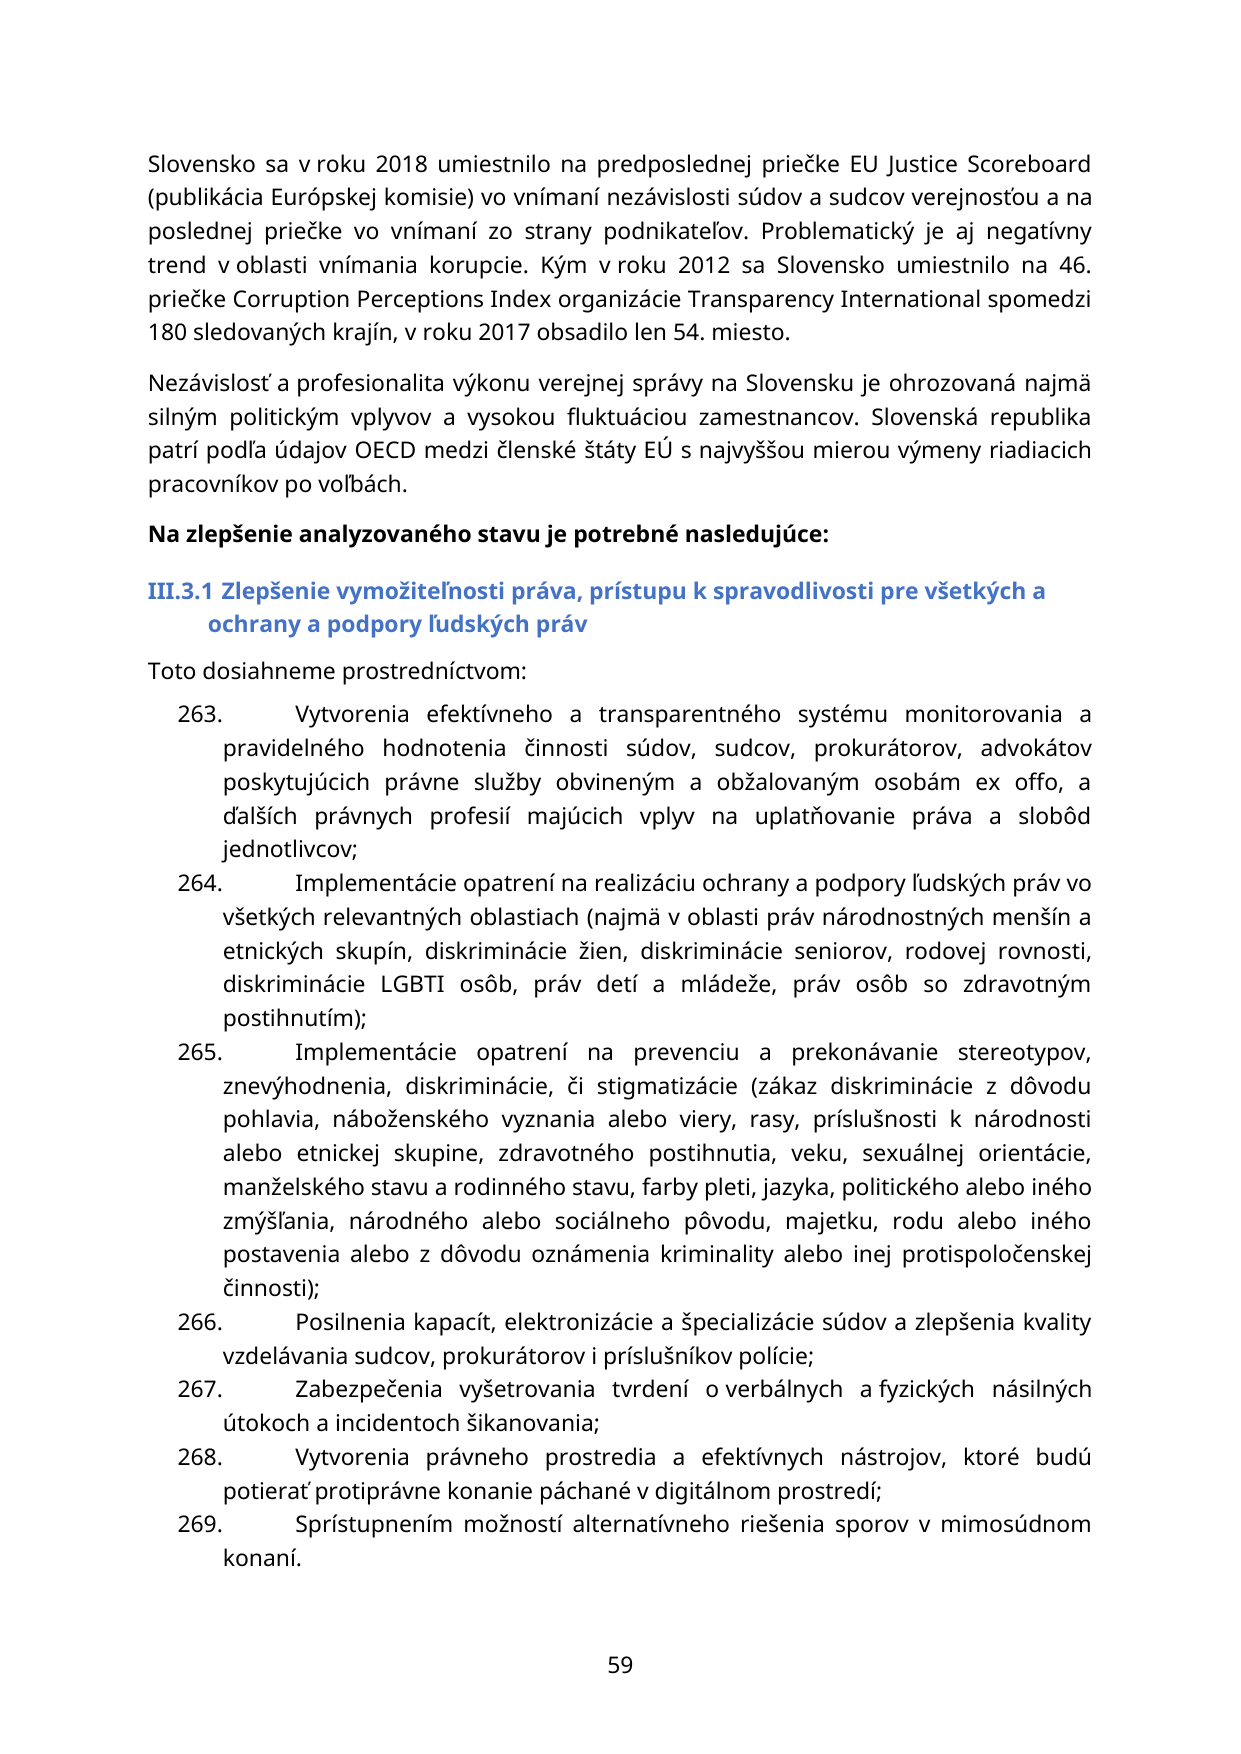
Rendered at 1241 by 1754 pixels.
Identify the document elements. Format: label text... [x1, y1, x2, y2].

list Implementácie opatrení na realizáciu ochrany a podpory ľudských práv vo všetkých relevantných oblastiach (najmä v oblasti práv národnostných menšín a etnických skupín, diskriminácie žien, diskriminácie seniorov, rodovej rovnosti, diskriminácie LGBTI osôb, práv detí a mládeže, práv osôb so zdravotným postihnutím); [177, 867, 1093, 1033]
list Implementácie opatrení na prevenciu a prekonávanie stereotypov, znevýhodnenia, diskriminácie, či stigmatizácie (zákaz diskriminácie z dôvodu pohlavia, náboženského vyznania alebo viery, rasy, príslušnosti k národnosti alebo etnickej skupine, zdravotného postihnutia, veku, sexuálnej orientácie, manželského stavu a rodinného stavu, farby pleti, jazyka, politického alebo iného zmýšľania, národného alebo sociálneho pôvodu, majetku, rodu alebo iného postavenia alebo z dôvodu oznámenia kriminality alebo inej protispoločenskej činnosti); [177, 1036, 1093, 1303]
list Posilnenia kapacít, elektronizácie a špecializácie súdov a zlepšenia kvality vzdelávania sudcov, prokurátorov i príslušníkov polície; [177, 1306, 1093, 1371]
list Zabezpečenia vyšetrovania tvrdení o verbálnych a fyzických násilných útokoch a incidentoch šikanovania; [177, 1373, 1093, 1438]
list Vytvorenia právneho prostredia a efektívnych nástrojov, ktoré budú potierať protiprávne konanie páchané v digitálnom prostredí; [177, 1441, 1093, 1506]
text Nezávislosť a profesionalita výkonu verejnej správy na Slovensku je ohrozovaná najmä silným politickým vplyvov a vysokou fluktuáciou zamestnancov. Slovenská republika patrí podľa údajov OECD medzi členské štáty EÚ s najvyššou mierou výmeny riadiacich pracovníkov po voľbách. [148, 367, 1093, 499]
list Sprístupnením možností alternatívneho riešenia sporov v mimosúdnom konaní. [177, 1508, 1093, 1573]
list Vytvorenia efektívneho a transparentného systému monitorovania a pravidelného hodnotenia činnosti súdov, sudcov, prokurátorov, advokátov poskytujúcich právne služby obvineným a obžalovaným osobám ex offo, a ďalších právnych profesií majúcich vplyv na uplatňovanie práva a slobôd jednotlivcov; [177, 698, 1093, 865]
text Na zlepšenie analyzovaného stavu je potrebné nasledujúce: [148, 518, 1093, 550]
text Slovensko sa v roku 2018 umiestnilo na predposlednej priečke EU Justice Scoreboard (publikácia Európskej komisie) vo vnímaní nezávislosti súdov a sudcov verejnosťou a na poslednej priečke vo vnímaní zo strany podnikateľov. Problematický je aj negatívny trend v oblasti vnímania korupcie. Kým v roku 2012 sa Slovensko umiestnilo na 46. priečke Corruption Perceptions Index organizácie Transparency International spomedzi 180 sledovaných krajín, v roku 2017 obsadilo len 54. miesto. [148, 148, 1093, 348]
subtitle III.3.1 Zlepšenie vymožiteľnosti práva, prístupu k spravodlivosti pre všetkých a ochrany a podpory ľudských práv [148, 575, 1093, 640]
text Toto dosiahneme prostredníctvom: [148, 655, 1093, 686]
